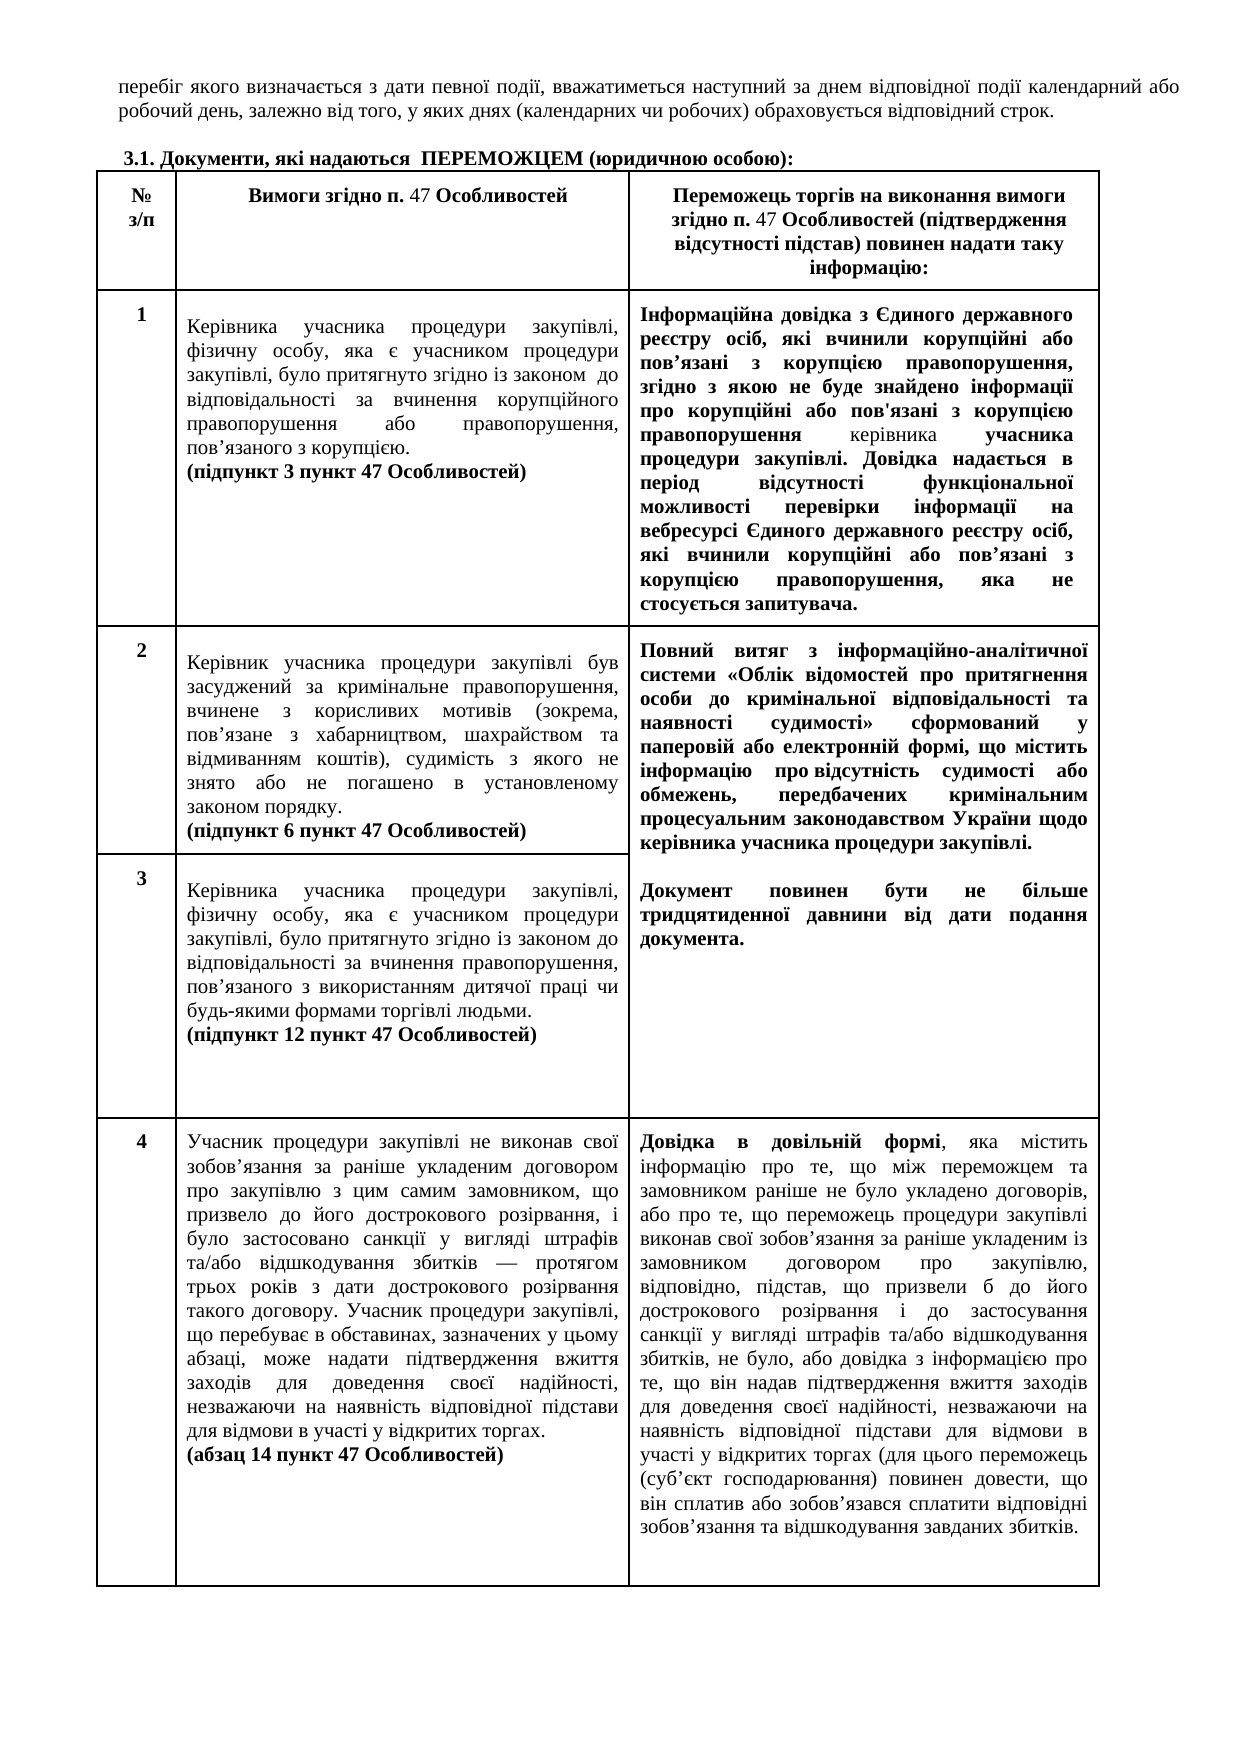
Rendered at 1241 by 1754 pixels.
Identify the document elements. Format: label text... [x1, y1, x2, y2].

table_cell Керівника учасника процедури закупівлі, фізичну особу, яка є учасником процедури закупівлі, було притягнуто згідно із законом до відповідальності за вчинення правопорушення, пов’язаного з використанням дитячої праці чи будь-якими формами торгівлі людьми. (підпункт 12 пункт 47 Особливостей) [177, 855, 628, 1117]
table_cell 1 [98, 291, 175, 625]
text 3.1. Документи, які надаються ПЕРЕМОЖЦЕМ (юридичною особою): [118, 146, 1181, 170]
table_cell 2 [98, 627, 175, 853]
table_cell 4 [98, 1119, 175, 1585]
table_header Вимоги згідно п. 47 Особливостей [177, 172, 628, 289]
table_cell Керівника учасника процедури закупівлі, фізичну особу, яка є учасником процедури закупівлі, було притягнуто згідно із законом до відповідальності за вчинення корупційного правопорушення або правопорушення, пов’язаного з корупцією. (підпункт 3 пункт 47 Особливостей) [177, 291, 628, 625]
table_cell Керівник учасника процедури закупівлі був засуджений за кримінальне правопорушення, вчинене з корисливих мотивів (зокрема, пов’язане з хабарництвом, шахрайством та відмиванням коштів), судимість з якого не знято або не погашено в установленому законом порядку. (підпункт 6 пункт 47 Особливостей) [177, 627, 628, 853]
table_cell Довідка в довільній формі, яка містить інформацію про те, що між переможцем та замовником раніше не було укладено договорів, або про те, що переможець процедури закупівлі виконав свої зобов’язання за раніше укладеним із замовником договором про закупівлю, відповідно, підстав, що призвели б до його дострокового розірвання і до застосування санкції у вигляді штрафів та/або відшкодування збитків, не було, або довідка з інформацією про те, що він надав підтвердження вжиття заходів для доведення своєї надійності, незважаючи на наявність відповідної підстави для відмови в участі у відкритих торгах (для цього переможець (суб’єкт господарювання) повинен довести, що він сплатив або зобов’язався сплатити відповідні зобов’язання та відшкодування завданих збитків. [630, 1119, 1098, 1585]
table_header Переможець торгів на виконання вимоги згідно п. 47 Особливостей (підтвердження відсутності підстав) повинен надати таку інформацію: [630, 172, 1098, 289]
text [118, 74, 1181, 122]
table_cell 3 [98, 855, 175, 1117]
table_header № з/п [98, 172, 175, 289]
table_cell Інформаційна довідка з Єдиного державного реєстру осіб, які вчинили корупційні або пов’язані з корупцією правопорушення, згідно з якою не буде знайдено інформації про корупційні або пов'язані з корупцією правопорушення керівника учасника процедури закупівлі. Довідка надається в період відсутності функціональної можливості перевірки інформації на вебресурсі Єдиного державного реєстру осіб, які вчинили корупційні або пов’язані з корупцією правопорушення, яка не стосується запитувача. [630, 291, 1098, 625]
table_cell Повний витяг з інформаційно-аналітичної системи «Облік відомостей про притягнення особи до кримінальної відповідальності та наявності судимості» сформований у паперовій або електронній формі, що містить інформацію про відсутність судимості або обмежень, передбачених кримінальним процесуальним законодавством України щодо керівника учасника процедури закупівлі. Документ повинен бути не більше тридцятиденної давнини від дати подання документа. [630, 627, 1098, 1117]
table_cell Учасник процедури закупівлі не виконав свої зобов’язання за раніше укладеним договором про закупівлю з цим самим замовником, що призвело до його дострокового розірвання, і було застосовано санкції у вигляді штрафів та/або відшкодування збитків — протягом трьох років з дати дострокового розірвання такого договору. Учасник процедури закупівлі, що перебуває в обставинах, зазначених у цьому абзаці, може надати підтвердження вжиття заходів для доведення своєї надійності, незважаючи на наявність відповідної підстави для відмови в участі у відкритих торгах. (абзац 14 пункт 47 Особливостей) [177, 1119, 628, 1585]
